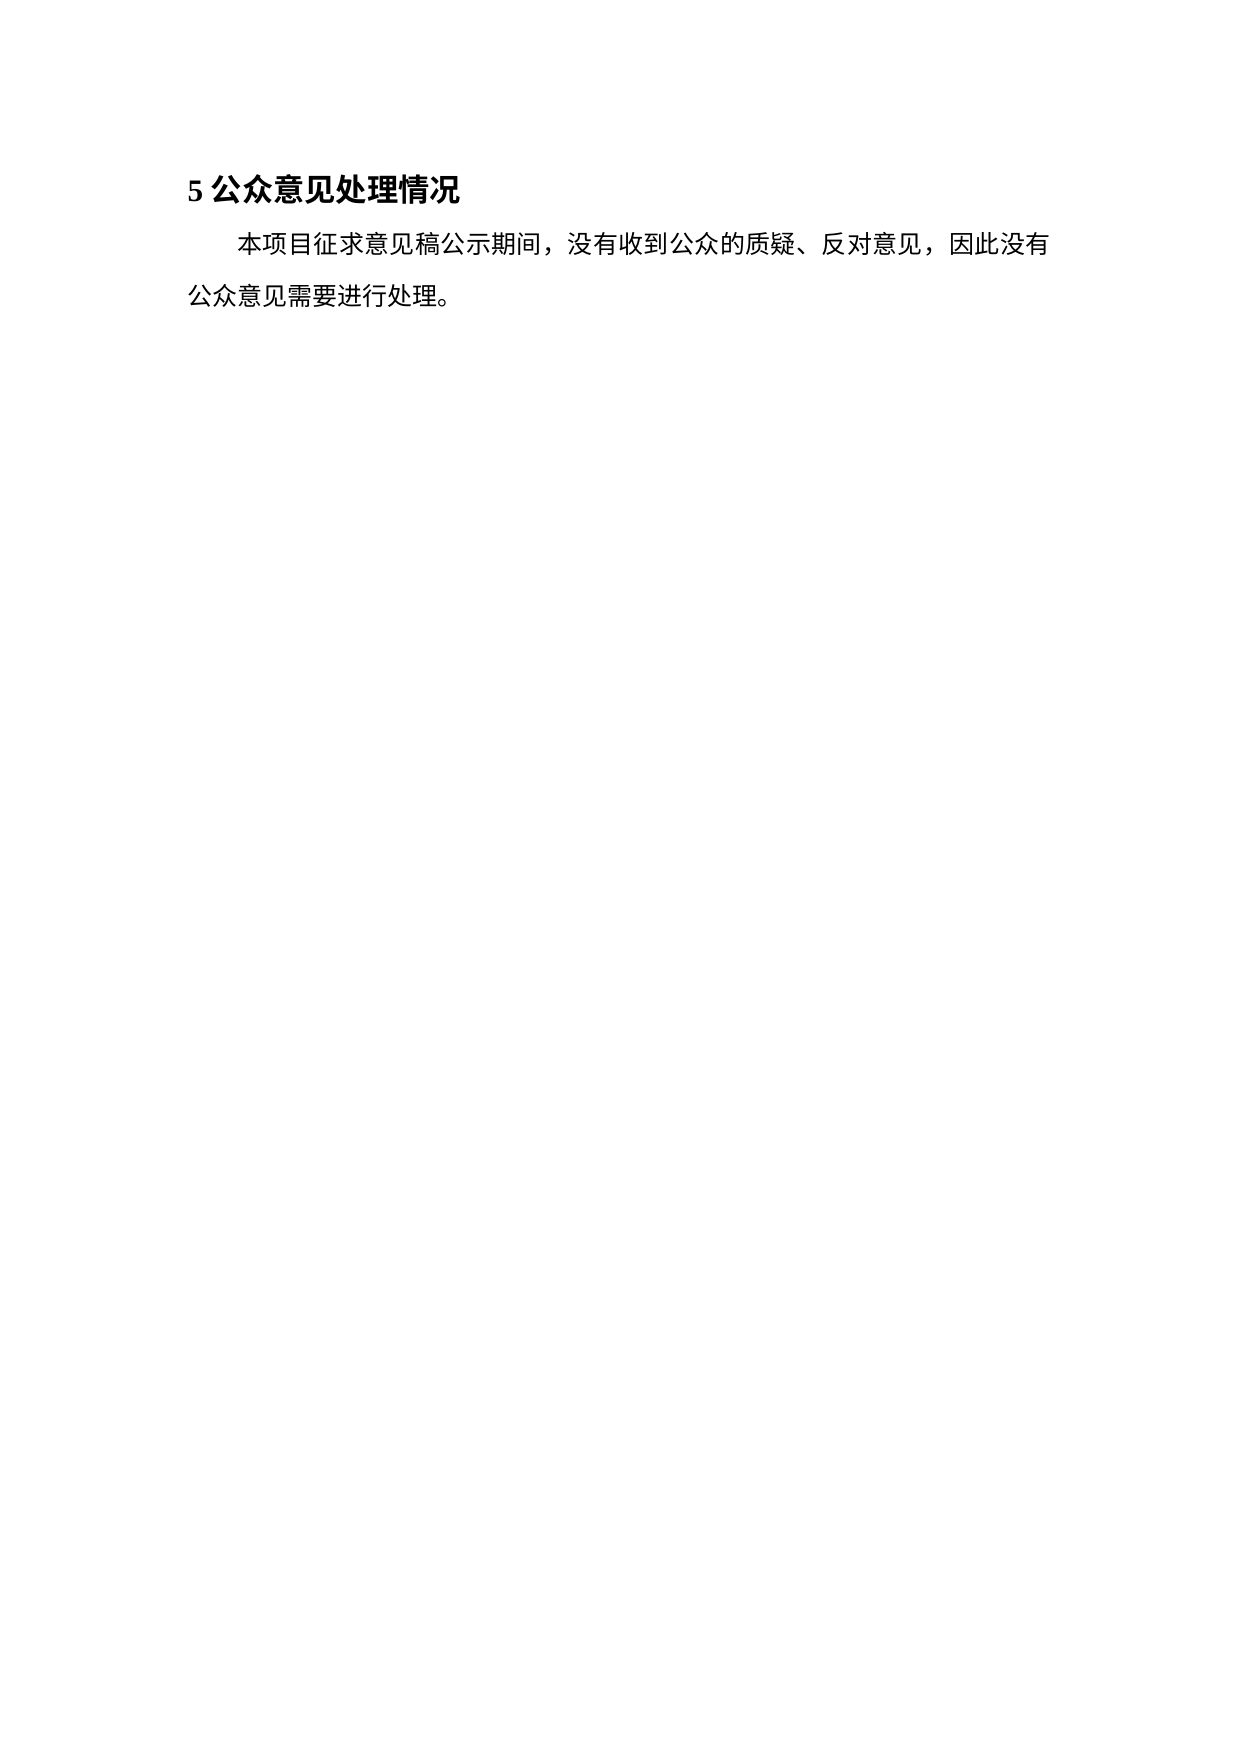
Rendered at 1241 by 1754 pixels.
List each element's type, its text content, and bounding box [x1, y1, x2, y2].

subtitle 5 公众意见处理情况 [187, 159, 1053, 211]
text 本项目征求意见稿公示期间，没有收到公众的质疑、反对意见，因此没有公众意见需要进行处理。 [187, 211, 1053, 316]
